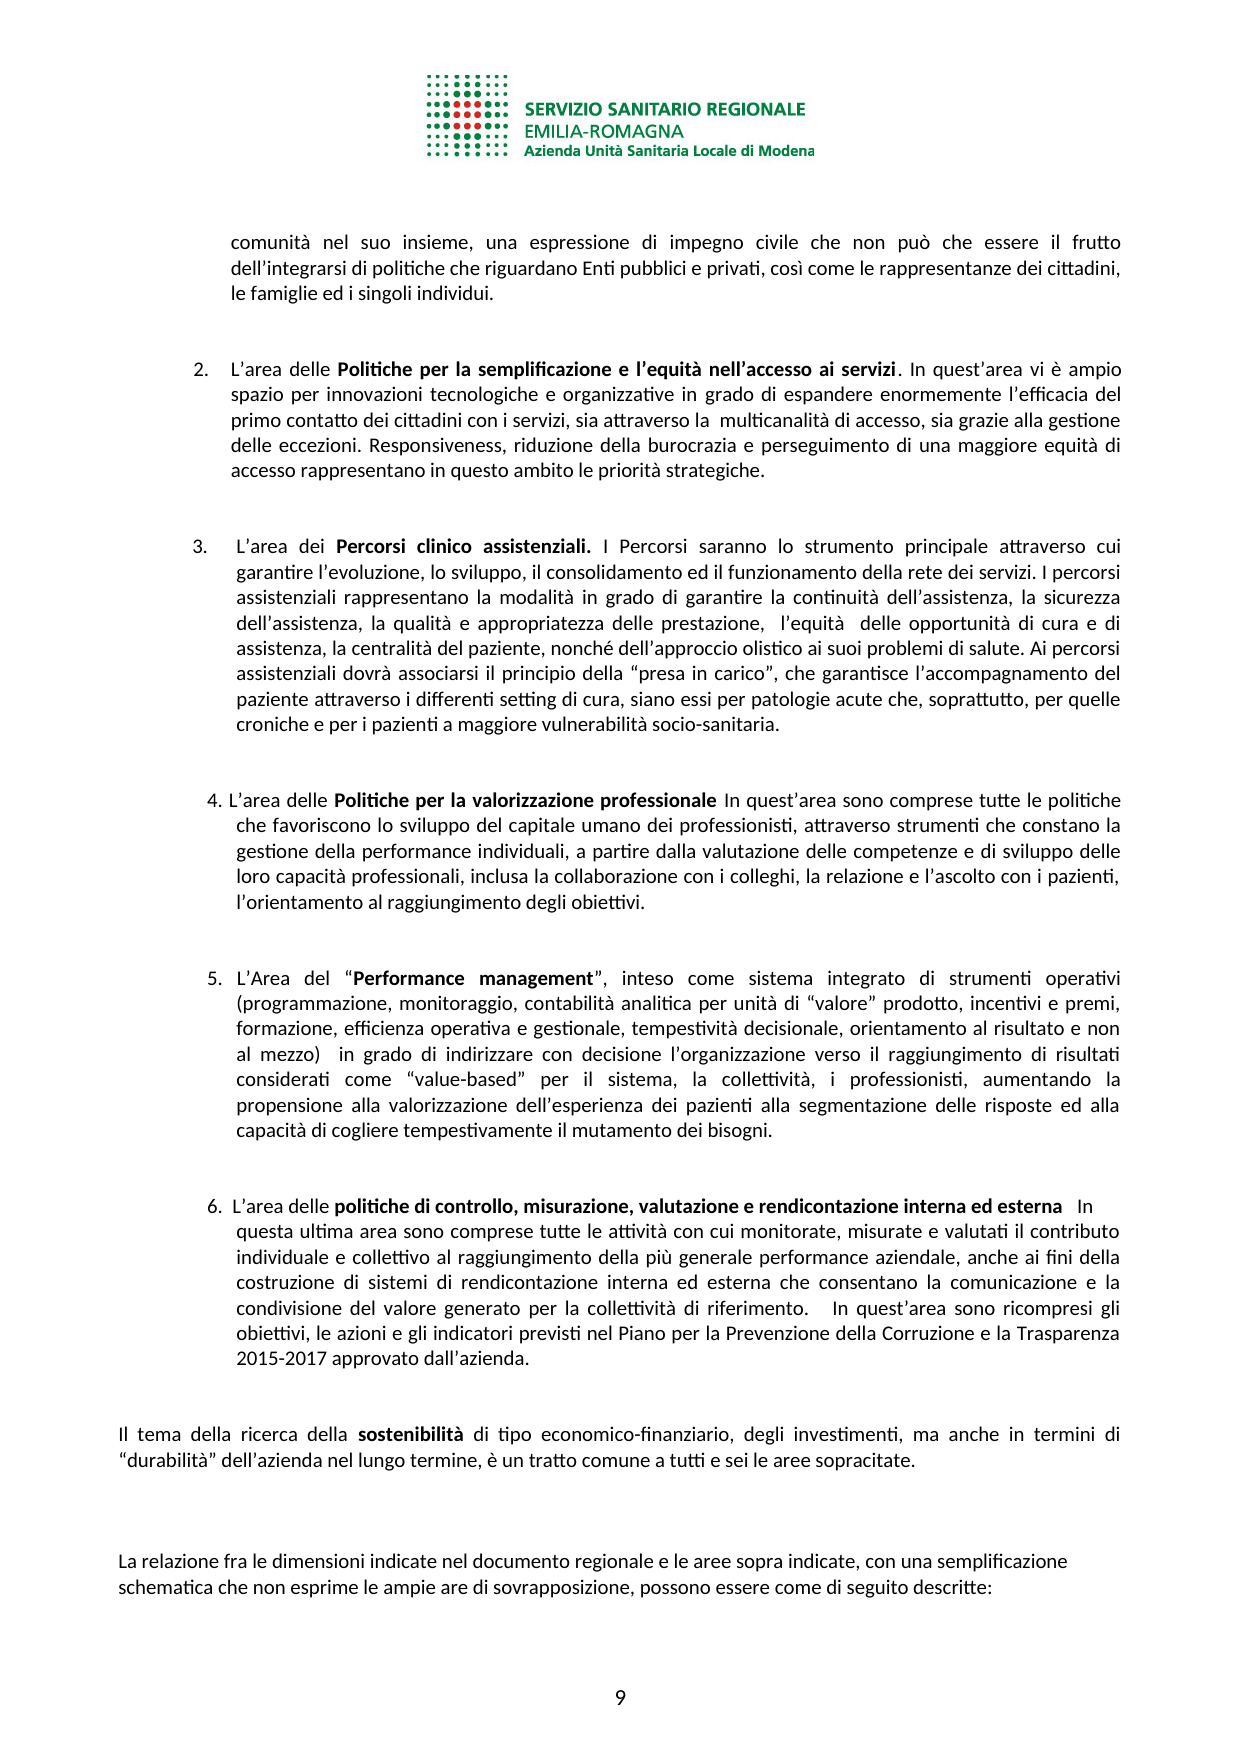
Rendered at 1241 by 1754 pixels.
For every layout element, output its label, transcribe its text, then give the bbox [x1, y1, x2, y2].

list 5. L’Area del “Performance management”, inteso come sistema integrato di strumenti operativi (programmazione, monitoraggio, contabilità analitica per unità di “valore” prodotto, incentivi e premi, formazione, efficienza operativa e gestionale, tempestività decisionale, orientamento al risultato e non al mezzo) in grado di indirizzare con decisione l’organizzazione verso il raggiungimento di risultati considerati come “value-based” per il sistema, la collettività, i professionisti, aumentando la propensione alla valorizzazione dell’esperienza dei pazienti alla segmentazione delle risposte ed alla capacità di cogliere tempestivamente il mutamento dei bisogni. [207, 965, 1122, 1143]
list 4. L’area delle Politiche per la valorizzazione professionale In quest’area sono comprese tutte le politiche che favoriscono lo sviluppo del capitale umano dei professionisti, attraverso strumenti che constano la gestione della performance individuali, a partire dalla valutazione delle competenze e di sviluppo delle loro capacità professionali, inclusa la collaborazione con i colleghi, la relazione e l’ascolto con i pazienti, l’orientamento al raggiungimento degli obiettivi. [207, 787, 1122, 914]
text La relazione fra le dimensioni indicate nel documento regionale e le aree sopra indicate, con una semplificazione schematica che non esprime le ampie are di sovrapposizione, possono essere come di seguito descritte: [118, 1548, 1122, 1599]
list L’area delle Politiche per la semplificazione e l’equità nell’accesso ai servizi. In quest’area vi è ampio spazio per innovazioni tecnologiche e organizzative in grado di espandere enormemente l’efficacia del primo contatto dei cittadini con i servizi, sia attraverso la multicanalità di accesso, sia grazie alla gestione delle eccezioni. Responsiveness, riduzione della burocrazia e perseguimento di una maggiore equità di accesso rappresentano in questo ambito le priorità strategiche. [193, 356, 1122, 483]
picture [426, 75, 815, 165]
list L’area dei Percorsi clinico assistenziali. I Percorsi saranno lo strumento principale attraverso cui garantire l’evoluzione, lo sviluppo, il consolidamento ed il funzionamento della rete dei servizi. I percorsi assistenziali rappresentano la modalità in grado di garantire la continuità dell’assistenza, la sicurezza dell’assistenza, la qualità e appropriatezza delle prestazione, l’equità delle opportunità di cura e di assistenza, la centralità del paziente, nonché dell’approccio olistico ai suoi problemi di salute. Ai percorsi assistenziali dovrà associarsi il principio della “presa in carico”, che garantisce l’accompagnamento del paziente attraverso i differenti setting di cura, siano essi per patologie acute che, soprattutto, per quelle croniche e per i pazienti a maggiore vulnerabilità socio-sanitaria. [192, 533, 1122, 737]
text Il tema della ricerca della sostenibilità di tipo economico-finanziario, degli investimenti, ma anche in termini di “durabilità” dell’azienda nel lungo termine, è un tratto comune a tutti e sei le aree sopracitate. [118, 1421, 1122, 1472]
text 6. L’area delle politiche di controllo, misurazione, valutazione e rendicontazione interna ed esterna In questa ultima area sono comprese tutte le attività con cui monitorate, misurate e valutati il contributo individuale e collettivo al raggiungimento della più generale performance aziendale, anche ai fini della costruzione di sistemi di rendicontazione interna ed esterna che consentano la comunicazione e la condivisione del valore generato per la collettività di riferimento. In quest’area sono ricompresi gli obiettivi, le azioni e gli indicatori previsti nel Piano per la Prevenzione della Corruzione e la Trasparenza 2015-2017 approvato dall’azienda. [207, 1193, 1122, 1371]
